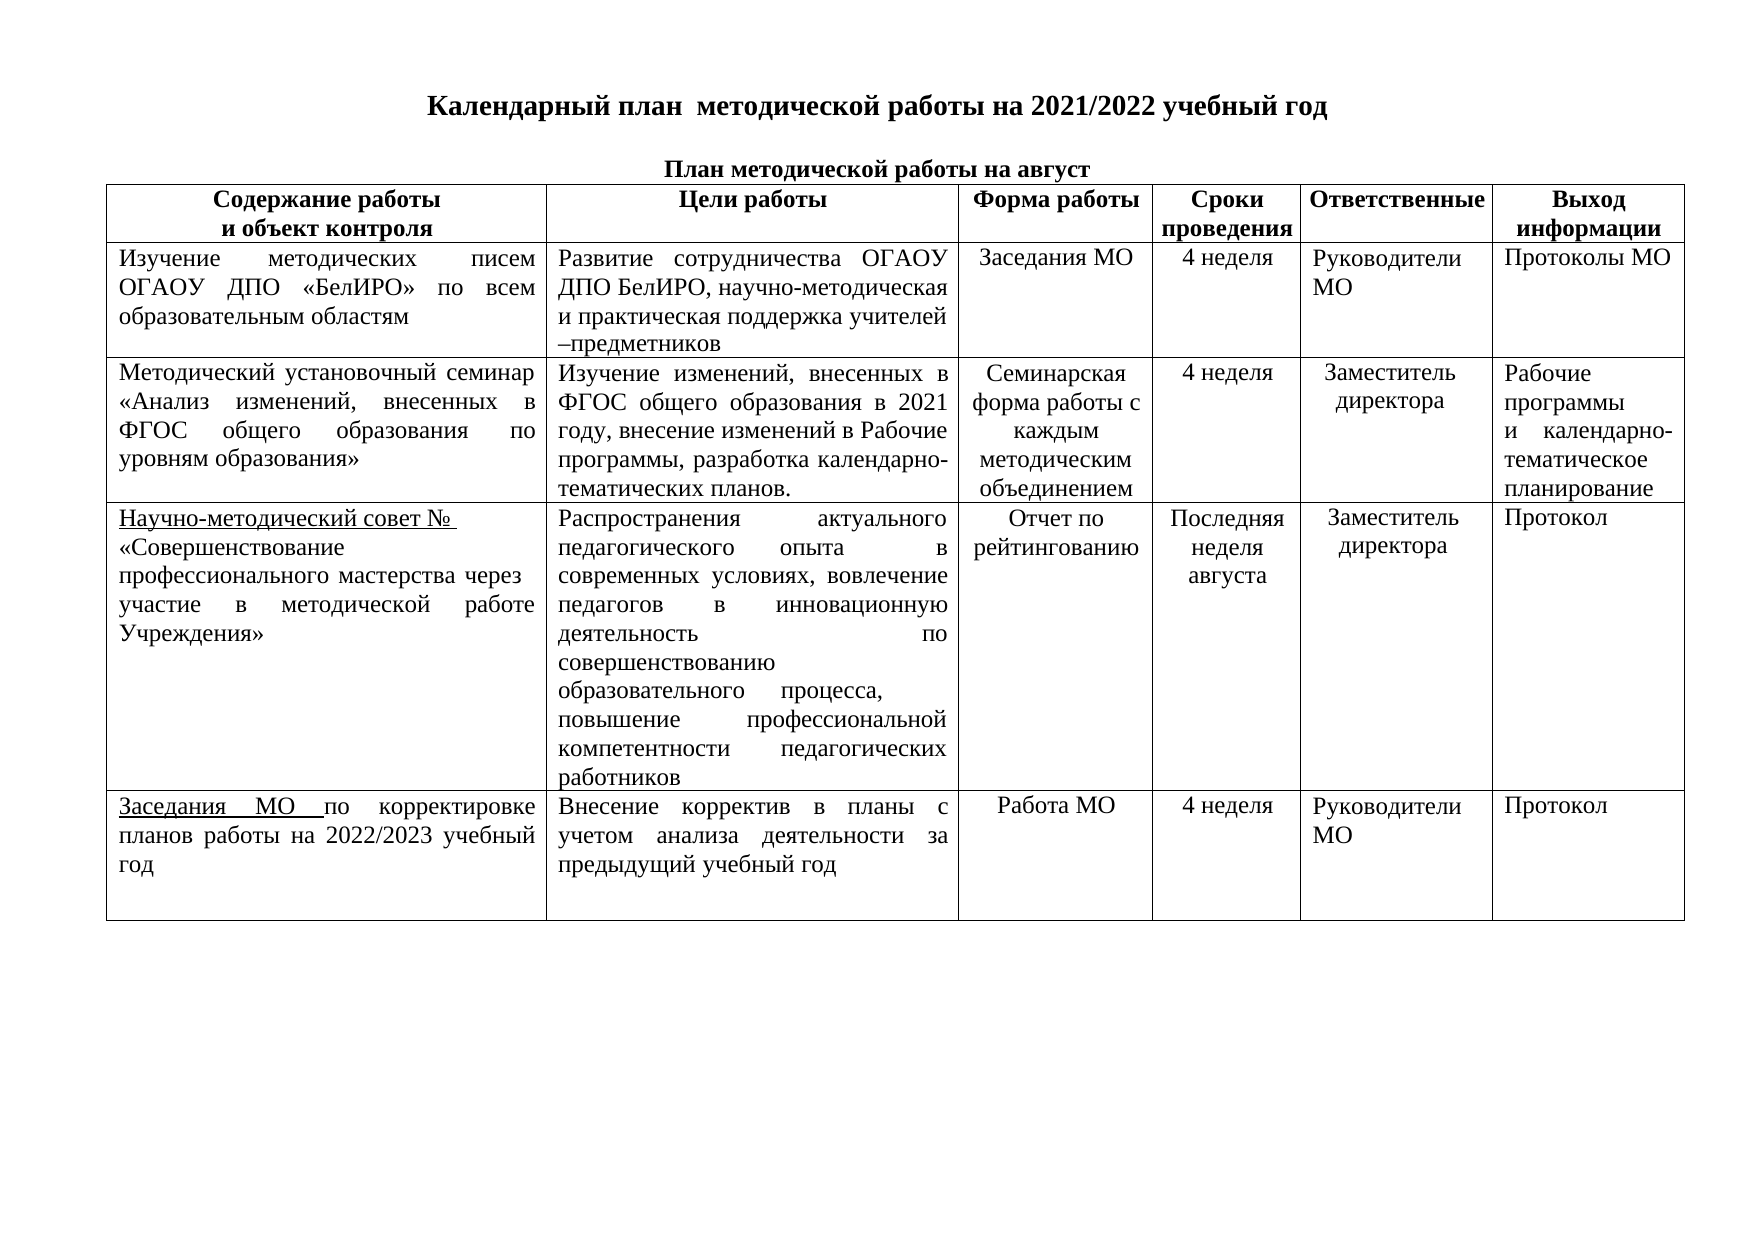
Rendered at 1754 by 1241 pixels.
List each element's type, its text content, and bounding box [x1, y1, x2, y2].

table_cell Методический установочный семинар «Анализ изменений, внесенных в ФГОС общего образования по уровням образования» [107, 358, 546, 502]
table_cell Заместитель директора [1301, 358, 1492, 502]
table_cell Заседания МО по корректировке планов работы на 2022/2023 учебный год [107, 791, 546, 920]
table_cell Протокол [1493, 791, 1684, 920]
table_header Форма работы [959, 185, 1152, 242]
table_cell Заместитель директора [1301, 503, 1492, 790]
table_cell 4 неделя [1153, 243, 1300, 357]
table_cell 4 неделя [1153, 791, 1300, 920]
table_header Выход информации [1493, 185, 1684, 242]
table_cell Работа МО [959, 791, 1152, 920]
table_cell Руководители МО [1301, 243, 1492, 357]
table_cell Научно-методический совет № «Совершенствование профессионального мастерства через участие в методической работе Учреждения» [107, 503, 546, 790]
table_cell Распространения актуального педагогического опыта в современных условиях, вовлечение педагогов в инновационную деятельность по совершенствованию образовательного процесса, повышение профессиональной компетентности педагогических работников [547, 503, 958, 790]
table_cell Изучение методических писем ОГАОУ ДПО «БелИРО» по всем образовательным областям [107, 243, 546, 357]
table_cell Рабочие программы и календарно- тематическое планирование [1493, 358, 1684, 502]
table_cell Отчет по рейтингованию [959, 503, 1152, 790]
table_cell Последняя неделя августа [1153, 503, 1300, 790]
table_cell Протокол [1493, 503, 1684, 790]
table_cell Протоколы МО [1493, 243, 1684, 357]
table_header Содержание работы и объект контроля [107, 185, 546, 242]
table_cell 4 неделя [1153, 358, 1300, 502]
table_cell Изучение изменений, внесенных в ФГОС общего образования в 2021 году, внесение изменений в Рабочие программы, разработка календарно- тематических планов. [547, 358, 958, 502]
table_cell Заседания МО [959, 243, 1152, 357]
title Календарный план методической работы на 2021/2022 учебный год [415, 88, 1339, 121]
table_cell Семинарская форма работы с каждым методическим объединением [959, 358, 1152, 502]
table_cell Развитие сотрудничества ОГАОУ ДПО БелИРО, научно-методическая и практическая поддержка учителей –предметников [547, 243, 958, 357]
table_header Сроки проведения [1153, 185, 1300, 242]
table_header Ответственные [1301, 185, 1492, 242]
table_header Цели работы [547, 185, 958, 242]
table_cell Внесение корректив в планы с учетом анализа деятельности за предыдущий учебный год [547, 791, 958, 920]
text План методической работы на август [415, 154, 1339, 183]
table_cell Руководители МО [1301, 791, 1492, 920]
